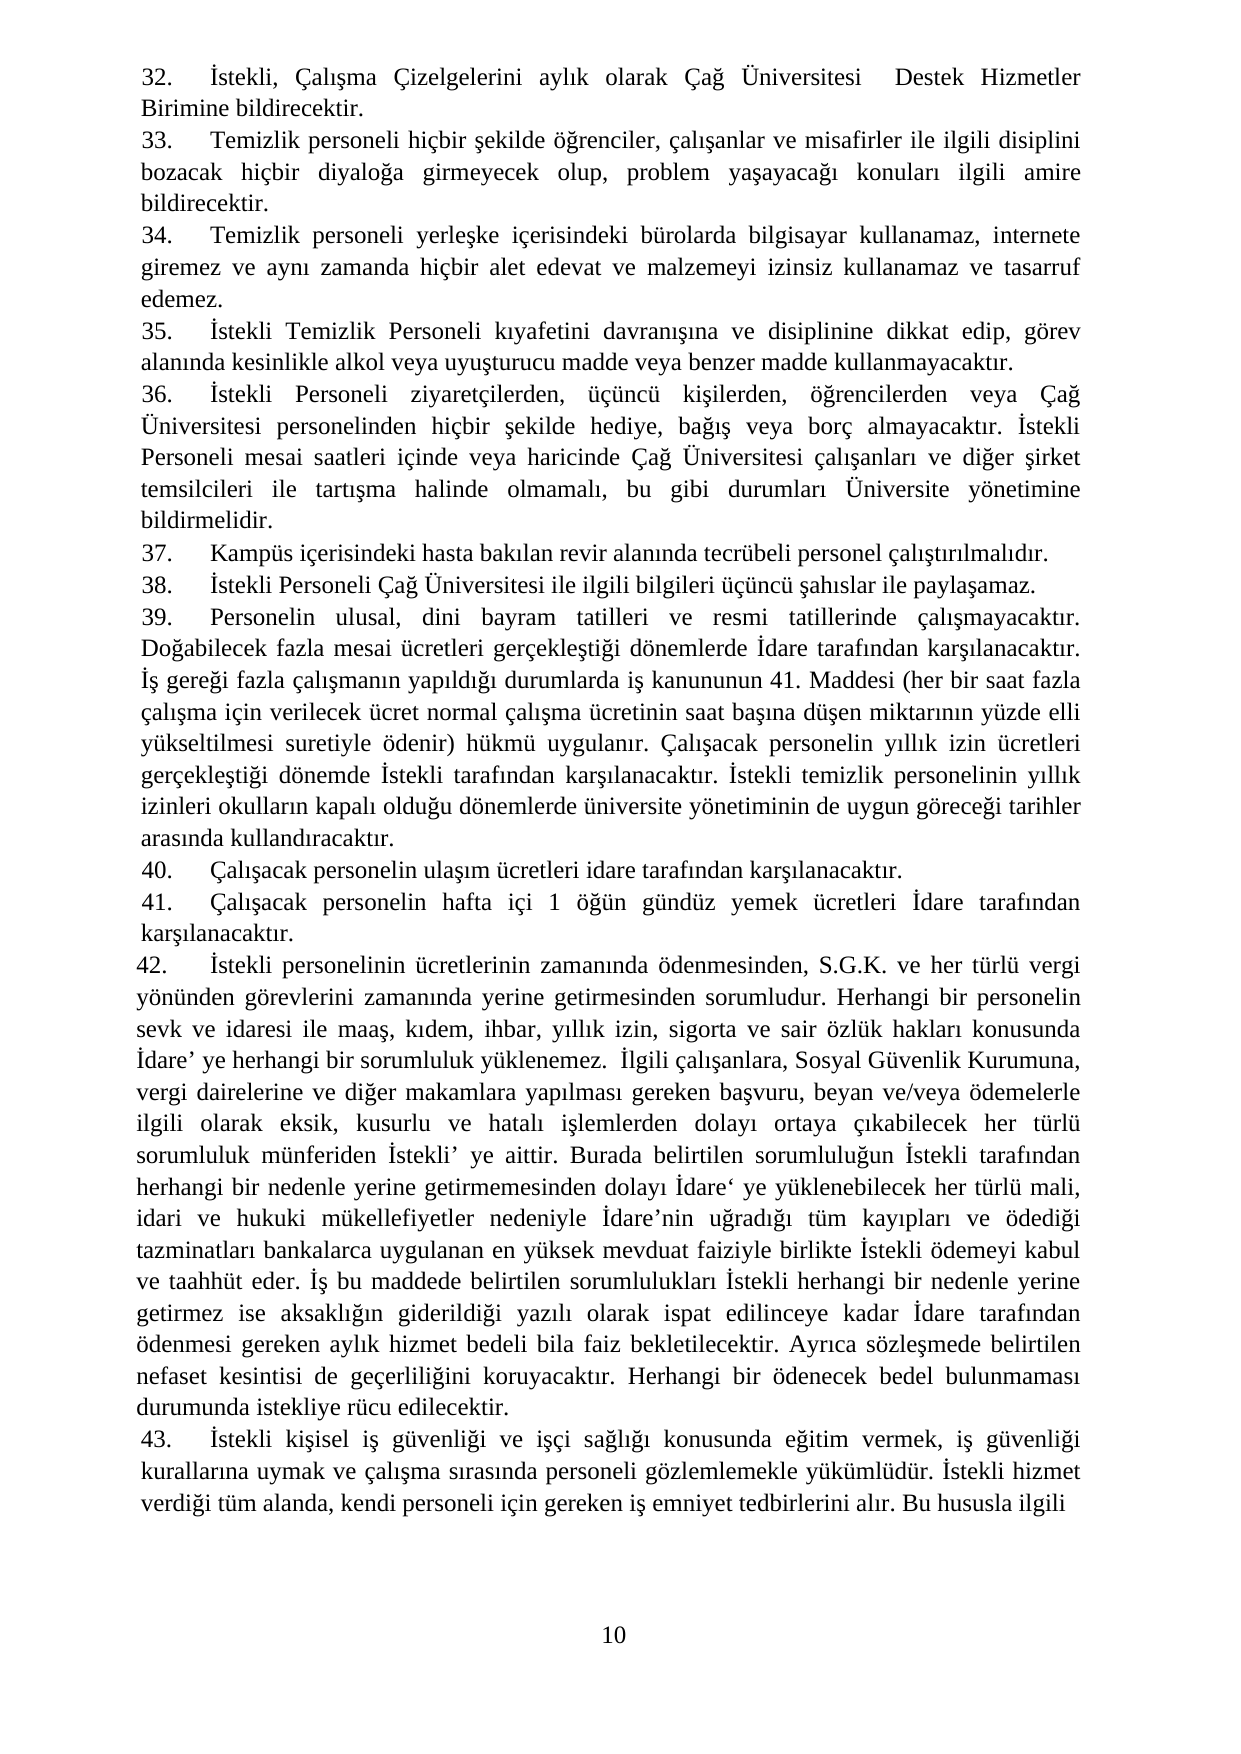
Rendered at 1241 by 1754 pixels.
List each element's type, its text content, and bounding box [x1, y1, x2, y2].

list İstekli kişisel iş güvenliği ve işçi sağlığı konusunda eğitim vermek, iş güvenliği kurallarına uymak ve çalışma sırasında personeli gözlemlemekle yükümlüdür. İstekli hizmet verdiği tüm alanda, kendi personeli için gereken iş emniyet tedbirlerini alır. Bu hususla ilgili [141, 1424, 1081, 1516]
list Çalışacak personelin ulaşım ücretleri idare tarafından karşılanacaktır. [141, 855, 1081, 884]
list Çalışacak personelin hafta içi 1 öğün gündüz yemek ücretleri İdare tarafından karşılanacaktır. [141, 887, 1081, 947]
list Personelin ulusal, dini bayram tatilleri ve resmi tatillerinde çalışmayacaktır. Doğabilecek fazla mesai ücretleri gerçekleştiği dönemlerde İdare tarafından karşılanacaktır. İş gereği fazla çalışmanın yapıldığı durumlarda iş kanununun 41. Maddesi (her bir saat fazla çalışma için verilecek ücret normal çalışma ücretinin saat başına düşen miktarının yüzde elli yükseltilmesi suretiyle ödenir) hükmü uygulanır. Çalışacak personelin yıllık izin ücretleri gerçekleştiği dönemde İstekli tarafından karşılanacaktır. İstekli temizlik personelinin yıllık izinleri okulların kapalı olduğu dönemlerde üniversite yönetiminin de uygun göreceği tarihler arasında kullandıracaktır. [141, 602, 1081, 852]
list İstekli, Çalışma Çizelgelerini aylık olarak Çağ Üniversitesi Destek Hizmetler Birimine bildirecektir. [141, 62, 1081, 122]
list Temizlik personeli hiçbir şekilde öğrenciler, çalışanlar ve misafirler ile ilgili disiplini bozacak hiçbir diyaloğa girmeyecek olup, problem yaşayacağı konuları ilgili amire bildirecektir. [141, 125, 1081, 217]
list İstekli personelinin ücretlerinin zamanında ödenmesinden, S.G.K. ve her türlü vergi yönünden görevlerini zamanında yerine getirmesinden sorumludur. Herhangi bir personelin sevk ve idaresi ile maaş, kıdem, ihbar, yıllık izin, sigorta ve sair özlük hakları konusunda İdare’ ye herhangi bir sorumluluk yüklenemez. İlgili çalışanlara, Sosyal Güvenlik Kurumuna, vergi dairelerine ve diğer makamlara yapılması gereken başvuru, beyan ve/veya ödemelerle ilgili olarak eksik, kusurlu ve hatalı işlemlerden dolayı ortaya çıkabilecek her türlü sorumluluk münferiden İstekli’ ye aittir. Burada belirtilen sorumluluğun İstekli tarafından herhangi bir nedenle yerine getirmemesinden dolayı İdare‘ ye yüklenebilecek her türlü mali, idari ve hukuki mükellefiyetler nedeniyle İdare’nin uğradığı tüm kayıpları ve ödediği tazminatları bankalarca uygulanan en yüksek mevduat faiziyle birlikte İstekli ödemeyi kabul ve taahhüt eder. İş bu maddede belirtilen sorumlulukları İstekli herhangi bir nedenle yerine getirmez ise aksaklığın giderildiği yazılı olarak ispat edilinceye kadar İdare tarafından ödenmesi gereken aylık hizmet bedeli bila faiz bekletilecektir. Ayrıca sözleşmede belirtilen nefaset kesintisi de geçerliliğini koruyacaktır. Herhangi bir ödenecek bedel bulunmaması durumunda istekliye rücu edilecektir. [136, 951, 1081, 1421]
list İstekli Personeli ziyaretçilerden, üçüncü kişilerden, öğrencilerden veya Çağ Üniversitesi personelinden hiçbir şekilde hediye, bağış veya borç almayacaktır. İstekli Personeli mesai saatleri içinde veya haricinde Çağ Üniversitesi çalışanları ve diğer şirket temsilcileri ile tartışma halinde olmamalı, bu gibi durumları Üniversite yönetimine bildirmelidir. [141, 379, 1081, 534]
list İstekli Temizlik Personeli kıyafetini davranışına ve disiplinine dikkat edip, görev alanında kesinlikle alkol veya uyuşturucu madde veya benzer madde kullanmayacaktır. [141, 316, 1081, 376]
list İstekli Personeli Çağ Üniversitesi ile ilgili bilgileri üçüncü şahıslar ile paylaşamaz. [141, 570, 1081, 598]
list Kampüs içerisindeki hasta bakılan revir alanında tecrübeli personel çalıştırılmalıdır. [141, 538, 1081, 566]
list Temizlik personeli yerleşke içerisindeki bürolarda bilgisayar kullanamaz, internete giremez ve aynı zamanda hiçbir alet edevat ve malzemeyi izinsiz kullanamaz ve tasarruf edemez. [141, 221, 1081, 312]
